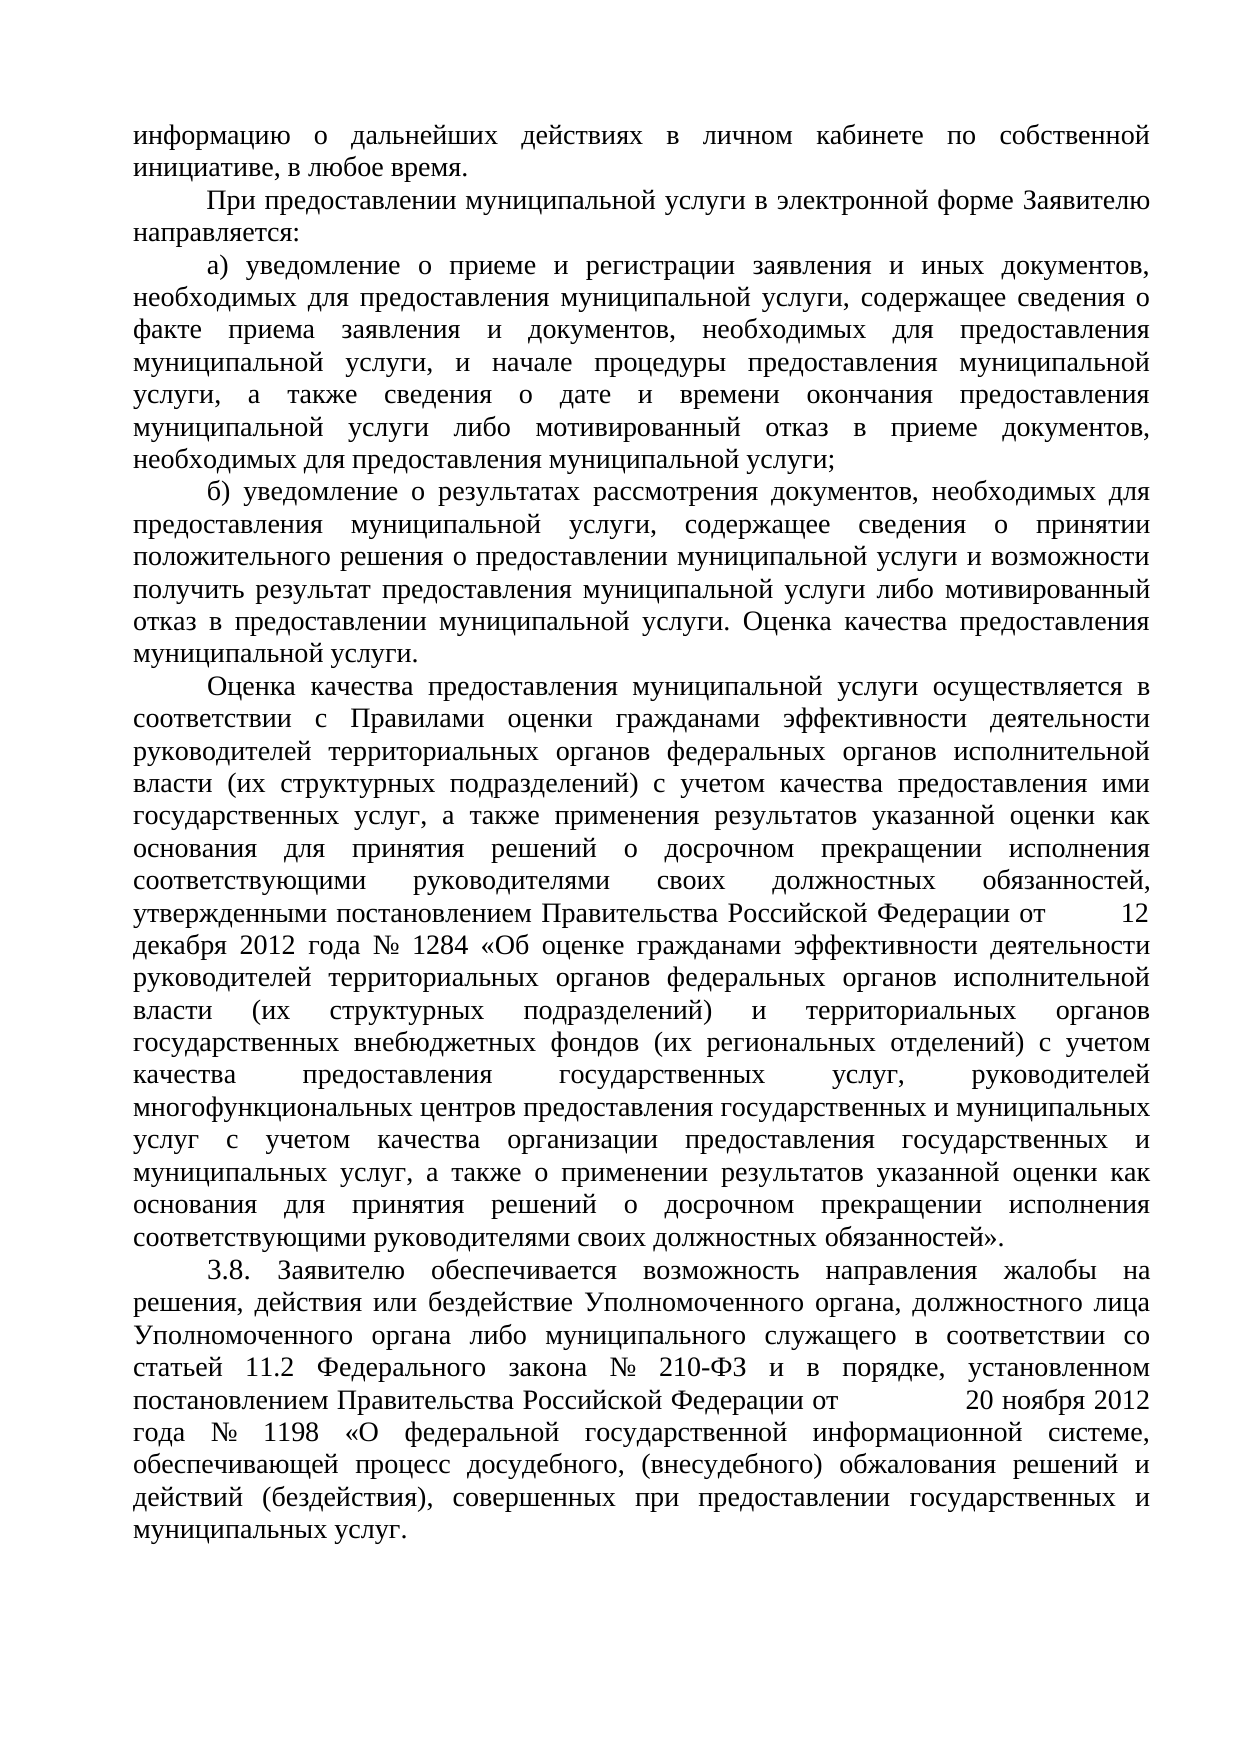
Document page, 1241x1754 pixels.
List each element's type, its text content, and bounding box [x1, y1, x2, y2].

text а) уведомление о приеме и регистрации заявления и иных документов, необходимых для предоставления муниципальной услуги, содержащее сведения о факте приема заявления и документов, необходимых для предоставления муниципальной услуги, и начале процедуры предоставления муниципальной услуги, а также сведения о дате и времени окончания предоставления муниципальной услуги либо мотивированный отказ в приеме документов, необходимых для предоставления муниципальной услуги; [133, 248, 1152, 474]
list Заявителю обеспечивается возможность направления жалобы на решения, действия или бездействие Уполномоченного органа, должностного лица Уполномоченного органа либо муниципального служащего в соответствии со статьей 11.2 Федерального закона № 210-ФЗ и в порядке, установленном постановлением Правительства Российской Федерации от 20 ноября 2012 года № 1198 «О федеральной государственной информационной системе, обеспечивающей процесс досудебного, (внесудебного) обжалования решений и действий (бездействия), совершенных при предоставлении государственных и муниципальных услуг. [133, 1252, 1152, 1545]
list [133, 118, 1152, 183]
text б) уведомление о результатах рассмотрения документов, необходимых для предоставления муниципальной услуги, содержащее сведения о принятии положительного решения о предоставлении муниципальной услуги и возможности получить результат предоставления муниципальной услуги либо мотивированный отказ в предоставлении муниципальной услуги. Оценка качества предоставления муниципальной услуги. [133, 474, 1152, 669]
text Оценка качества предоставления муниципальной услуги осуществляется в соответствии с Правилами оценки гражданами эффективности деятельности руководителей территориальных органов федеральных органов исполнительной власти (их структурных подразделений) с учетом качества предоставления ими государственных услуг, а также применения результатов указанной оценки как основания для принятия решений о досрочном прекращении исполнения соответствующими руководителями своих должностных обязанностей, утвержденными постановлением Правительства Российской Федерации от 12 декабря 2012 года № 1284 «Об оценке гражданами эффективности деятельности руководителей территориальных органов федеральных органов исполнительной власти (их структурных подразделений) и территориальных органов государственных внебюджетных фондов (их региональных отделений) с учетом качества предоставления государственных услуг, руководителей многофункциональных центров предоставления государственных и муниципальных услуг с учетом качества организации предоставления государственных и муниципальных услуг, а также о применении результатов указанной оценки как основания для принятия решений о досрочном прекращении исполнения соответствующими руководителями своих должностных обязанностей». [133, 669, 1152, 1252]
text При предоставлении муниципальной услуги в электронной форме Заявителю направляется: [133, 183, 1152, 248]
